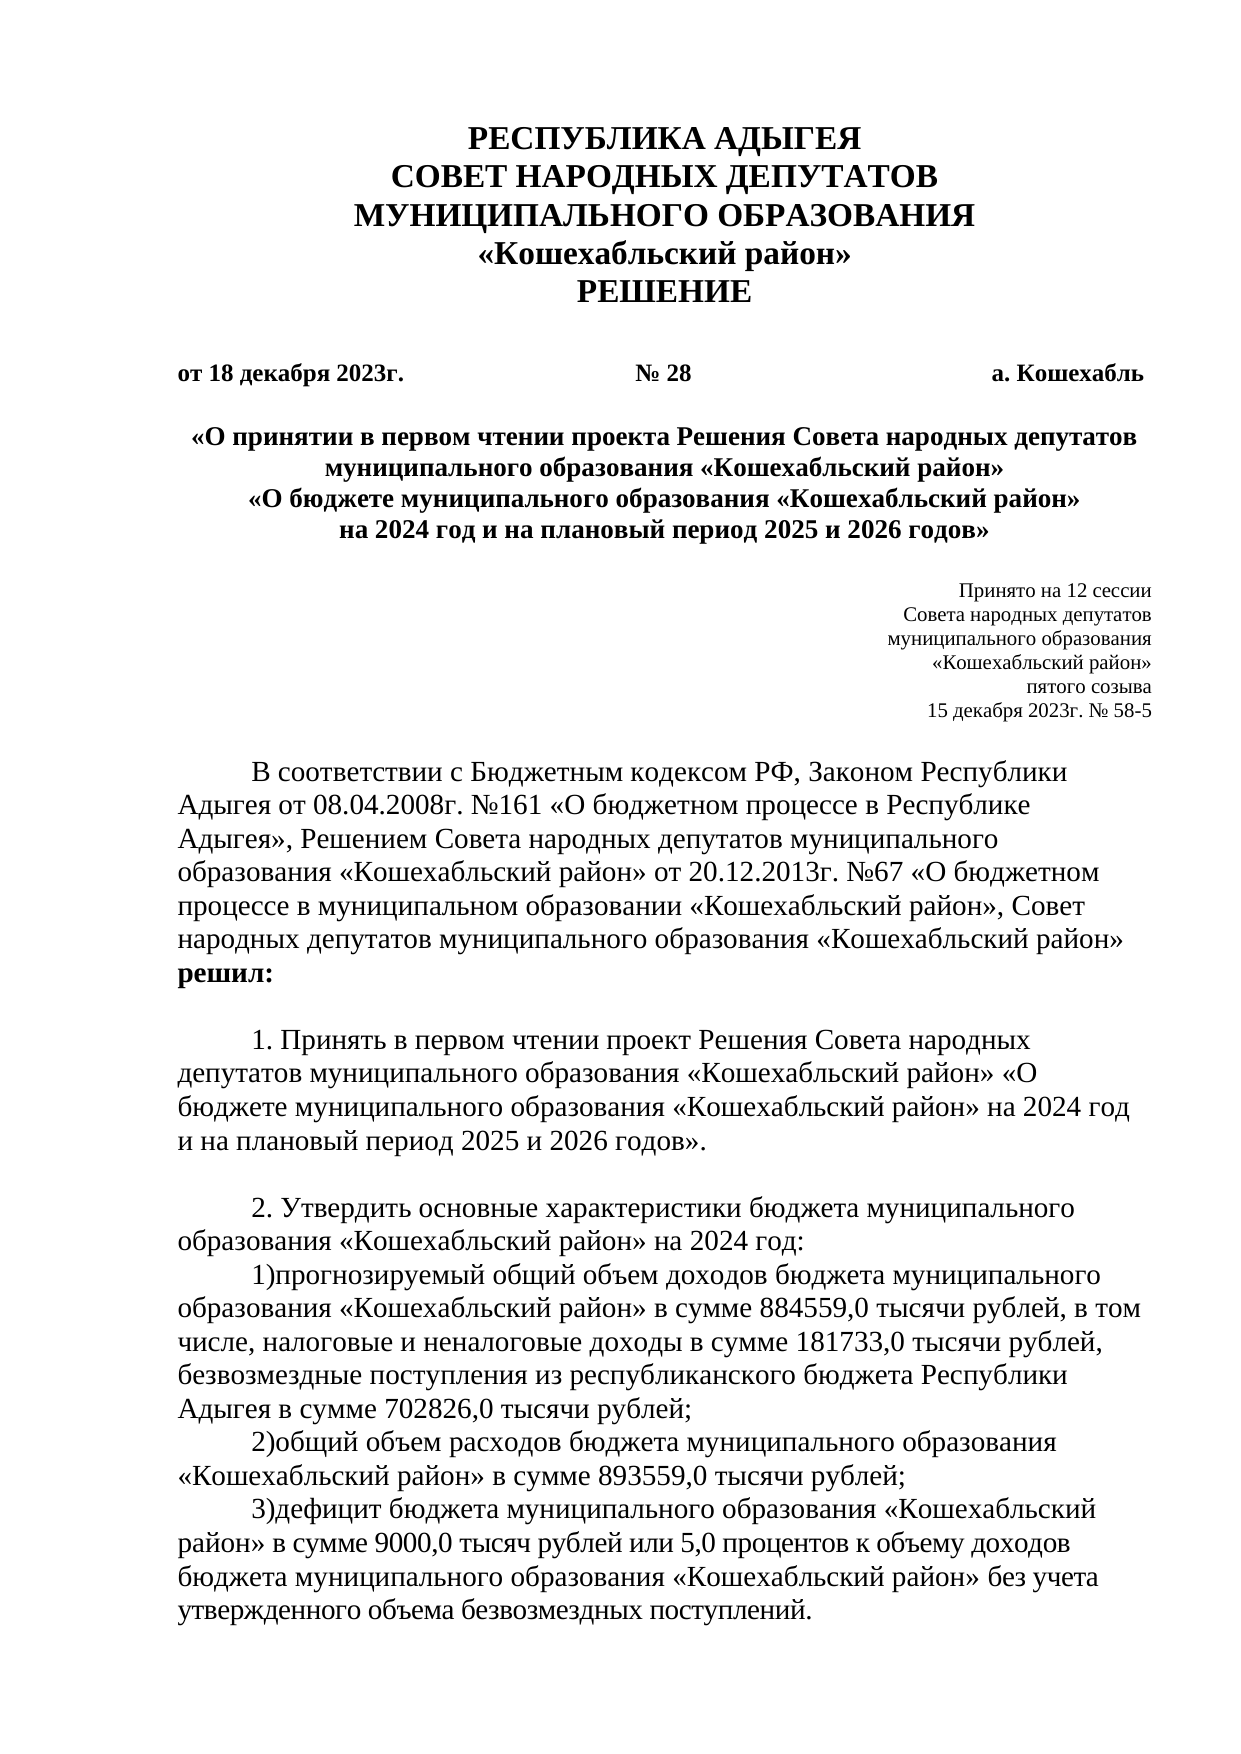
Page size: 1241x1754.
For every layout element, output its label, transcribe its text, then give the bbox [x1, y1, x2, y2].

text от 18 декабря 2023г. № 28 а. Кошехабль [177, 358, 1152, 386]
text 15 декабря 2023г. № 58-5 [177, 698, 1152, 722]
text Принято на 12 сессии [177, 578, 1152, 602]
text «О бюджете муниципального образования «Кошехабльский район» [177, 482, 1152, 513]
text 2. Утвердить основные характеристики бюджета муниципального образования «Кошехабльский район» на 2024 год: [177, 1190, 1152, 1257]
text МУНИЦИПАЛЬНОГО ОБРАЗОВАНИЯ [177, 195, 1152, 233]
text муниципального образования [177, 626, 1152, 650]
text В соответствии с Бюджетным кодексом РФ, Законом Республики Адыгея от 08.04.2008г. №161 «О бюджетном процессе в Республике Адыгея», Решением Совета народных депутатов муниципального образования «Кошехабльский район» от 20.12.2013г. №67 «О бюджетном процессе в муниципальном образовании «Кошехабльский район», Совет народных депутатов муниципального образования «Кошехабльский район» решил: [177, 754, 1152, 988]
text «Кошехабльский район» [177, 650, 1152, 674]
text «О принятии в первом чтении проекта Решения Совета народных депутатов муниципального образования «Кошехабльский район» [177, 420, 1152, 482]
text СОВЕТ НАРОДНЫХ ДЕПУТАТОВ [177, 156, 1152, 195]
text на 2024 год и на плановый период 2025 и 2026 годов» [177, 513, 1152, 544]
text РЕСПУБЛИКА АДЫГЕЯ [177, 118, 1152, 156]
text пятого созыва [177, 674, 1152, 698]
text 1)прогнозируемый общий объем доходов бюджета муниципального образования «Кошехабльский район» в сумме 884559,0 тысячи рублей, в том числе, налоговые и неналоговые доходы в сумме 181733,0 тысячи рублей, безвозмездные поступления из республиканского бюджета Республики Адыгея в сумме 702826,0 тысячи рублей; [177, 1257, 1152, 1424]
text 2)общий объем расходов бюджета муниципального образования «Кошехабльский район» в сумме 893559,0 тысячи рублей; [177, 1424, 1152, 1492]
text 1. Принять в первом чтении проект Решения Совета народных депутатов муниципального образования «Кошехабльский район» «О бюджете муниципального образования «Кошехабльский район» на 2024 год и на плановый период 2025 и 2026 годов». [177, 1022, 1152, 1156]
text РЕШЕНИЕ [177, 271, 1152, 310]
text «Кошехабльский район» [177, 233, 1152, 271]
text Совета народных депутатов [177, 602, 1152, 626]
text 3)дефицит бюджета муниципального образования «Кошехабльский район» в сумме 9000,0 тысяч рублей или 5,0 процентов к объему доходов бюджета муниципального образования «Кошехабльский район» без учета утвержденного объема безвозмездных поступлений. [177, 1492, 1152, 1626]
